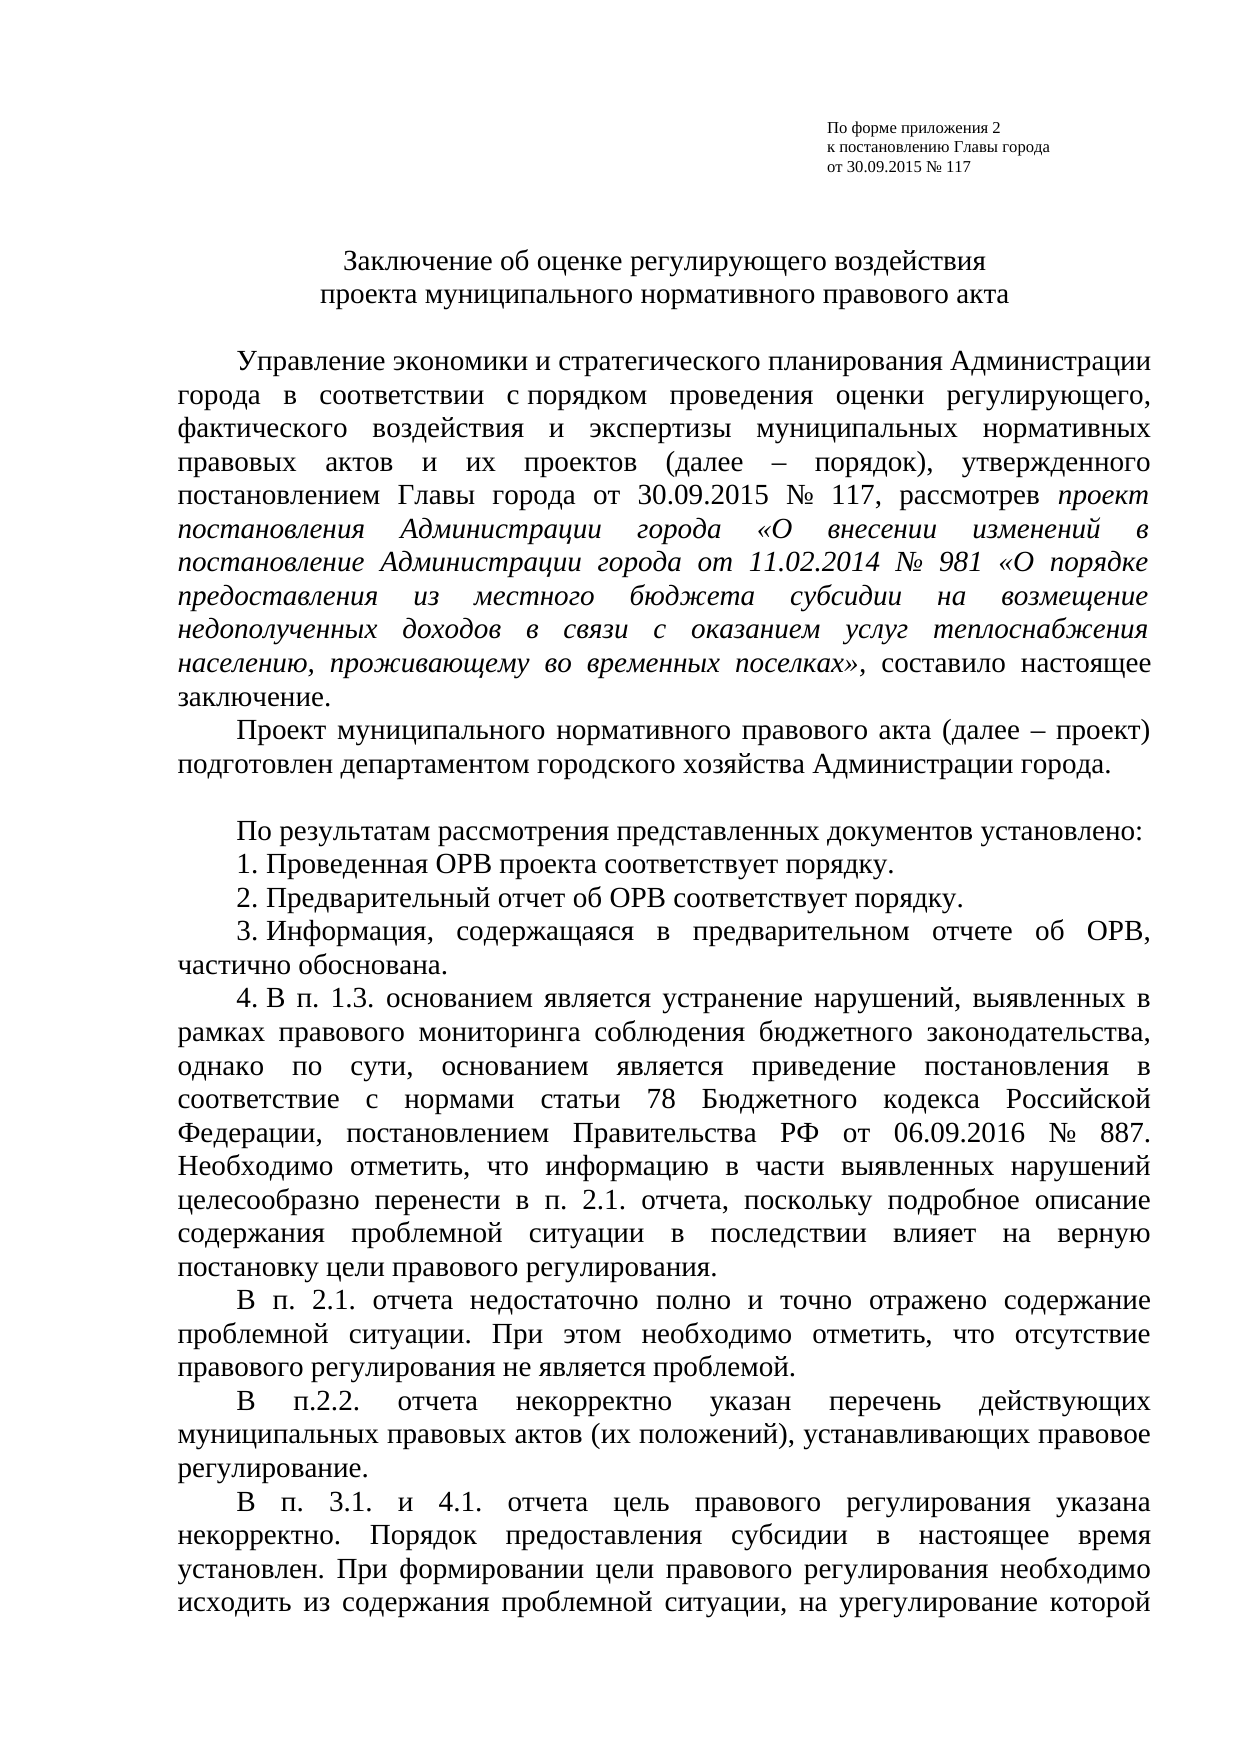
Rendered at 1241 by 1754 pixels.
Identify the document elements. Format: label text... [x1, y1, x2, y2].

list Проведенная ОРВ проекта соответствует порядку. [177, 846, 1152, 880]
text к постановлению Главы города [783, 137, 1152, 156]
text По результатам рассмотрения представленных документов установлено: [177, 813, 1152, 846]
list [177, 1484, 1152, 1618]
list Информация, содержащаяся в предварительном отчете об ОРВ, частично обоснована. [177, 913, 1152, 981]
text от 30.09.2015 № 117 [783, 156, 1152, 176]
text По форме приложения 2 [783, 118, 1152, 137]
list В п. 1.3. основанием является устранение нарушений, выявленных в рамках правового мониторинга соблюдения бюджетного законодательства, однако по сути, основанием является приведение постановления в соответствие с нормами статьи 78 Бюджетного кодекса Российской Федерации, постановлением Правительства РФ от 06.09.2016 № 887. Необходимо отметить, что информацию в части выявленных нарушений целесообразно перенести в п. 2.1. отчета, поскольку подробное описание содержания проблемной ситуации в последствии влияет на верную постановку цели правового регулирования. [177, 981, 1152, 1282]
list В п. 2.1. отчета недостаточно полно и точно отражено содержание проблемной ситуации. При этом необходимо отметить, что отсутствие правового регулирования не является проблемой. [177, 1282, 1152, 1383]
text Проект муниципального нормативного правового акта (далее – проект) подготовлен департаментом городского хозяйства Администрации города. [177, 712, 1152, 779]
text Заключение об оценке регулирующего воздействия [177, 243, 1152, 276]
list В п.2.2. отчета некорректно указан перечень действующих муниципальных правовых актов (их положений), устанавливающих правовое регулирование. [177, 1383, 1152, 1484]
text проекта муниципального нормативного правового акта [177, 276, 1152, 310]
list Предварительный отчет об ОРВ соответствует порядку. [177, 880, 1152, 913]
text Управление экономики и стратегического планирования Администрации города в соответствии с порядком проведения оценки регулирующего, фактического воздействия и экспертизы муниципальных нормативных правовых актов и их проектов (далее – порядок), утвержденного постановлением Главы города от 30.09.2015 № 117, рассмотрев проект постановления Администрации города «О внесении изменений в постановление Администрации города от 11.02.2014 № 981 «О порядке предоставления из местного бюджета субсидии на возмещение недополученных доходов в связи с оказанием услуг теплоснабжения населению, проживающему во временных поселках», составило настоящее заключение. [177, 343, 1152, 712]
